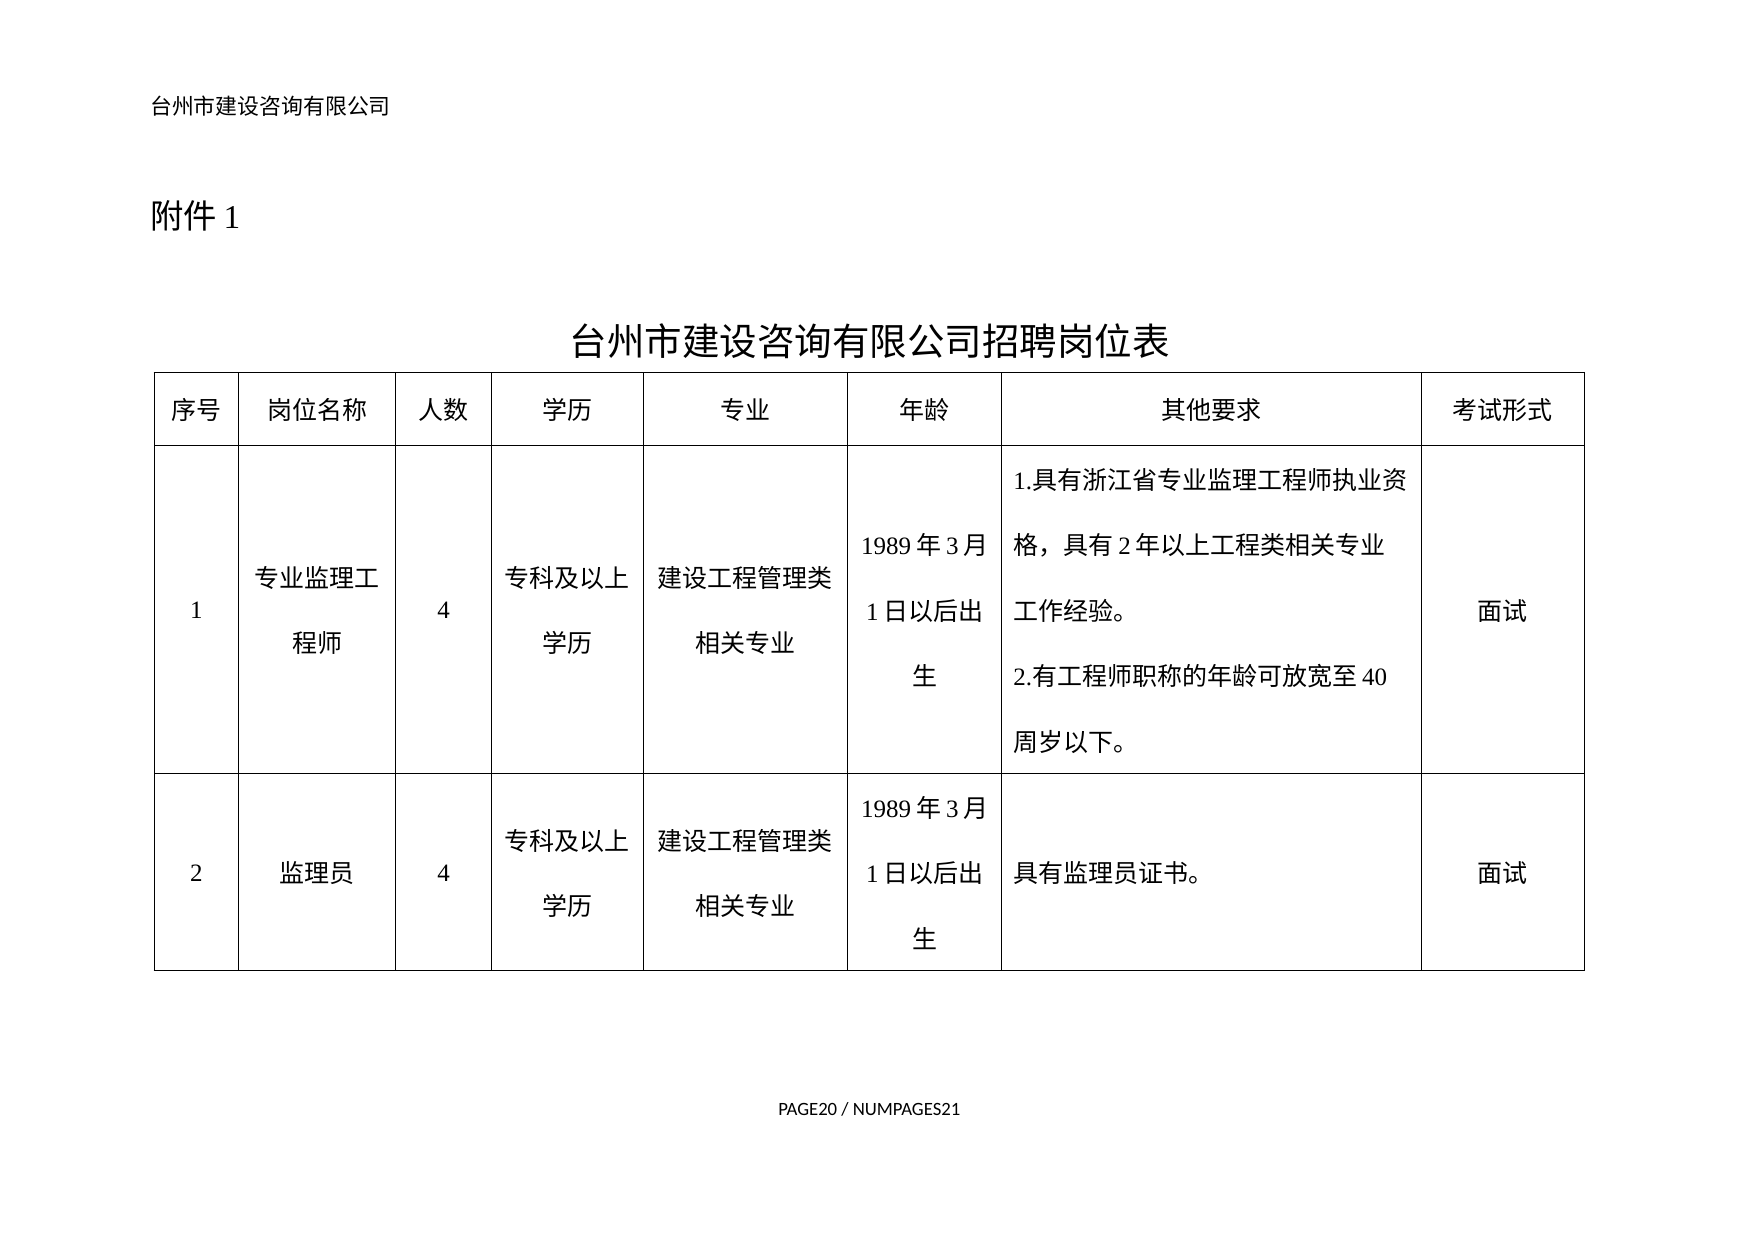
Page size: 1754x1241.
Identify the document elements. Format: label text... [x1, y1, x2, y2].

table_cell 4 [396, 446, 491, 773]
table_header 考试形式 [1422, 373, 1584, 445]
text 台州市建设咨询有限公司招聘岗位表 [150, 306, 1589, 372]
text 附件1 [150, 178, 1589, 241]
table_cell 专业监理工程师 [239, 446, 395, 773]
table_cell 面试 [1422, 446, 1584, 773]
table_header 人数 [396, 373, 491, 445]
table_header 学历 [492, 373, 643, 445]
table_cell 面试 [1422, 774, 1584, 970]
table_header 专业 [644, 373, 847, 445]
table_cell 2 [155, 774, 238, 970]
table_cell 具有监理员证书。 [1002, 774, 1421, 970]
table_header 岗位名称 [239, 373, 395, 445]
table_cell 1.具有浙江省专业监理工程师执业资格，具有2年以上工程类相关专业工作经验。 2.有工程师职称的年龄可放宽至40周岁以下。 [1002, 446, 1421, 773]
table_cell 监理员 [239, 774, 395, 970]
table_cell 建设工程管理类相关专业 [644, 774, 847, 970]
table_cell 建设工程管理类相关专业 [644, 446, 847, 773]
table_cell 4 [396, 774, 491, 970]
table_cell 1989年3月1日以后出生 [848, 446, 1001, 773]
table_header 年龄 [848, 373, 1001, 445]
table_cell 专科及以上学历 [492, 446, 643, 773]
table_cell 1989年3月1日以后出生 [848, 774, 1001, 970]
table_header 其他要求 [1002, 373, 1421, 445]
table_header 序号 [155, 373, 238, 445]
table_cell 1 [155, 446, 238, 773]
table_cell 专科及以上学历 [492, 774, 643, 970]
